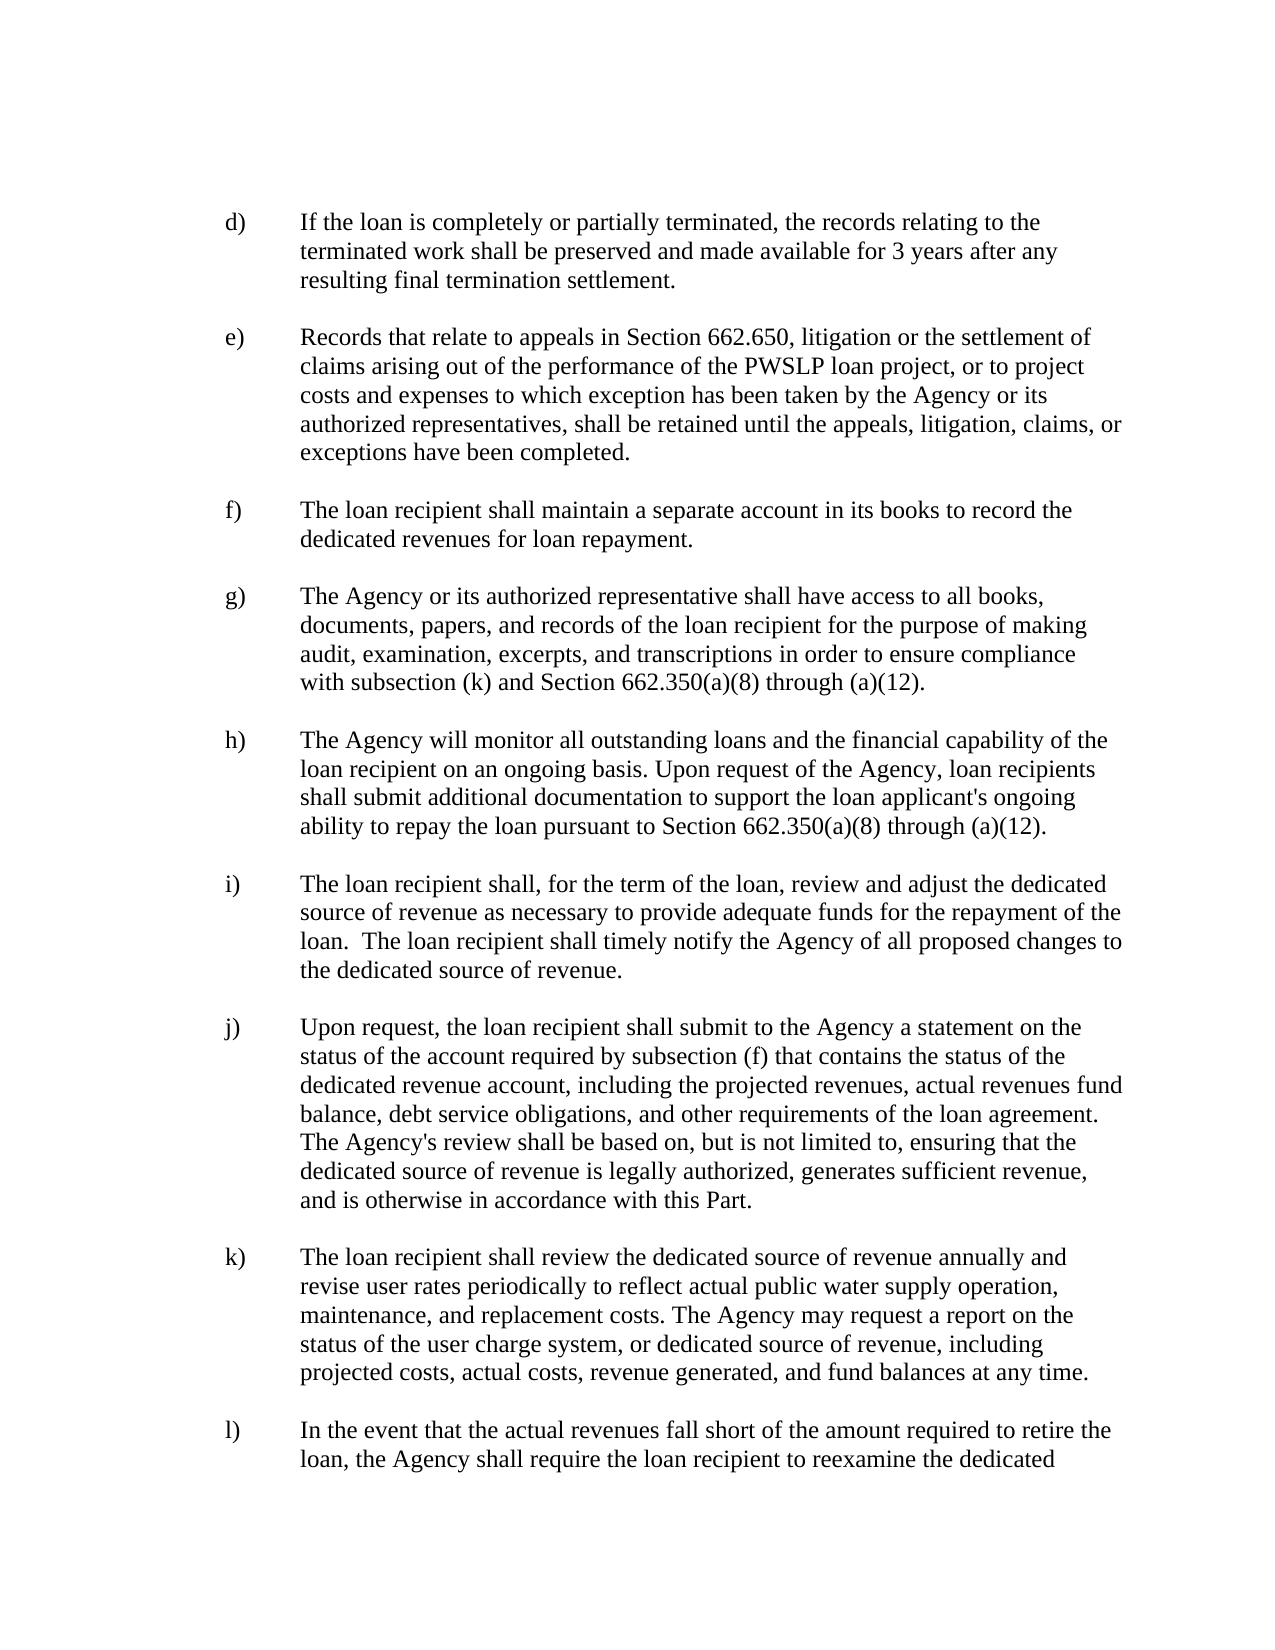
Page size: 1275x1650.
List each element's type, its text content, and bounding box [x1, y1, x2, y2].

text g) The Agency or its authorized representative shall have access to all books, documents, papers, and records of the loan recipient for the purpose of making audit, examination, excerpts, and transcriptions in order to ensure compliance with subsection (k) and Section 662.350(a)(8) through (a)(12). [225, 581, 1125, 696]
text d) If the loan is completely or partially terminated, the records relating to the terminated work shall be preserved and made available for 3 years after any resulting final termination settlement. [225, 207, 1125, 294]
text f) The loan recipient shall maintain a separate account in its books to record the dedicated revenues for loan repayment. [225, 495, 1125, 552]
text i) The loan recipient shall, for the term of the loan, review and adjust the dedicated source of revenue as necessary to provide adequate funds for the repayment of the loan. The loan recipient shall timely notify the Agency of all proposed changes to the dedicated source of revenue. [225, 869, 1125, 984]
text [225, 1415, 1125, 1472]
text j) Upon request, the loan recipient shall submit to the Agency a statement on the status of the account required by subsection (f) that contains the status of the dedicated revenue account, including the projected revenues, actual revenues fund balance, debt service obligations, and other requirements of the loan agreement. The Agency's review shall be based on, but is not limited to, ensuring that the dedicated source of revenue is legally authorized, generates sufficient revenue, and is otherwise in accordance with this Part. [225, 1012, 1125, 1214]
text e) Records that relate to appeals in Section 662.650, litigation or the settlement of claims arising out of the performance of the PWSLP loan project, or to project costs and expenses to which exception has been taken by the Agency or its authorized representatives, shall be retained until the appeals, litigation, claims, or exceptions have been completed. [225, 322, 1125, 466]
text h) The Agency will monitor all outstanding loans and the financial capability of the loan recipient on an ongoing basis. Upon request of the Agency, loan recipients shall submit additional documentation to support the loan applicant's ongoing ability to repay the loan pursuant to Section 662.350(a)(8) through (a)(12). [225, 725, 1125, 840]
text k) The loan recipient shall review the dedicated source of revenue annually and revise user rates periodically to reflect actual public water supply operation, maintenance, and replacement costs. The Agency may request a report on the status of the user charge system, or dedicated source of revenue, including projected costs, actual costs, revenue generated, and fund balances at any time. [225, 1242, 1125, 1386]
